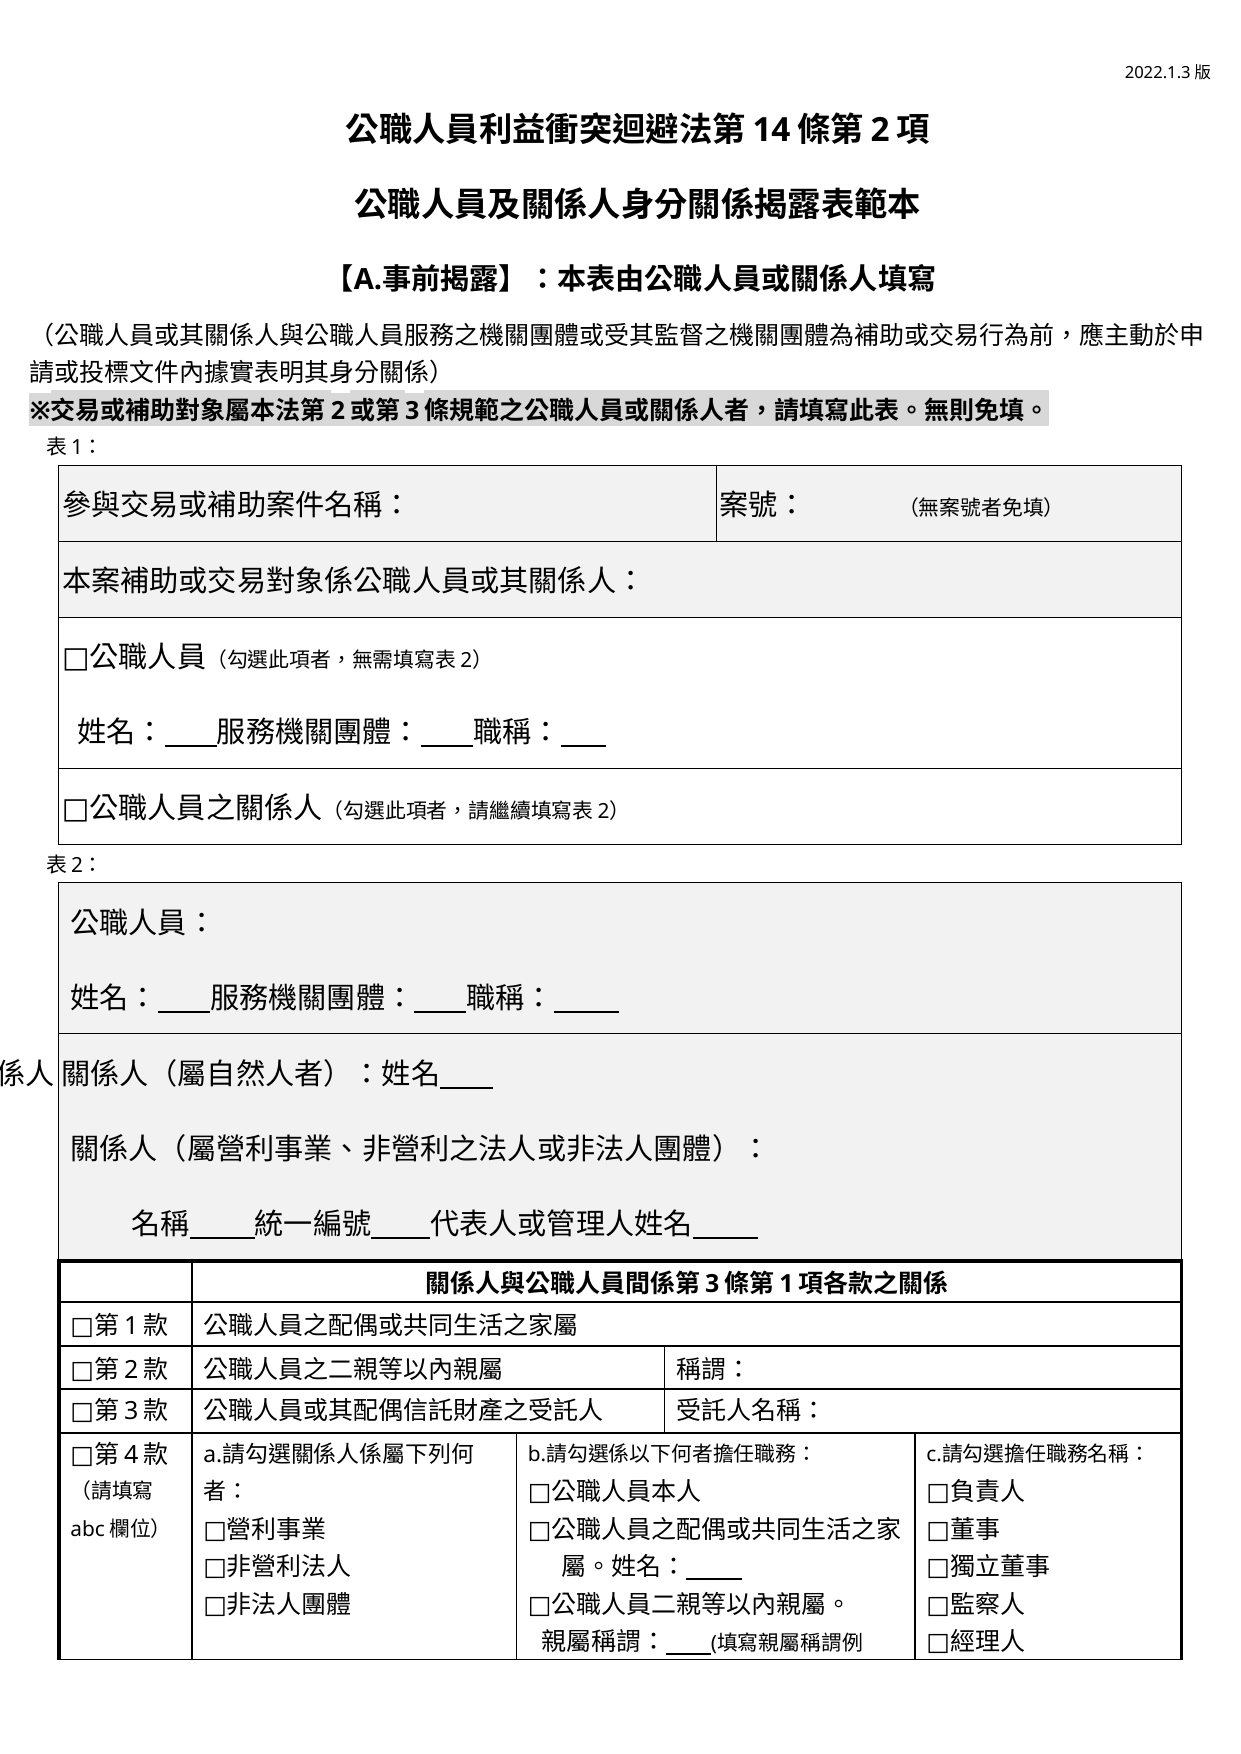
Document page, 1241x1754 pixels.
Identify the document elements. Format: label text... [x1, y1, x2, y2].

table_cell 關係人 關係人（屬自然人者）：姓名 關係人（屬營利事業、非營利之法人或非法人團體）： 名稱 統一編號 代表人或管理人姓名 [59, 1034, 1181, 1259]
text 【A.事前揭露】：本表由公職人員或關係人填寫 [0, 239, 1240, 314]
table_cell □公職人員（勾選此項者，無需填寫表2） 姓名： 服務機關團體： 職稱： [59, 618, 1181, 768]
table_cell 公職人員之配偶或共同生活之家屬 [193, 1303, 1180, 1345]
table_cell 本案補助或交易對象係公職人員或其關係人： [59, 542, 1181, 617]
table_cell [193, 1434, 516, 1659]
text （公職人員或其關係人與公職人員服務之機關團體或受其監督之機關團體為補助或交易行為前，應主動於申請或投標文件內據實表明其身分關係） [29, 314, 1211, 389]
text 公職人員及關係人身分關係揭露表範本 [0, 164, 1240, 239]
table_header 參與交易或補助案件名稱： [59, 466, 716, 541]
table_cell □第2款 [61, 1347, 191, 1388]
text ※交易或補助對象屬本法第2或第3條規範之公職人員或關係人者，請填寫此表。無則免填。 [29, 389, 1240, 427]
text 公職人員利益衝突迴避法第14條第2項 [0, 89, 1240, 164]
table_cell 關係人與公職人員間係第3條第1項各款之關係 [193, 1263, 1180, 1301]
text 表1： [29, 427, 1240, 464]
table_cell 稱謂： [665, 1347, 1180, 1388]
table_cell 公職人員或其配偶信託財產之受託人 [193, 1390, 664, 1432]
table_cell □第3款 [61, 1390, 191, 1432]
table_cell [517, 1434, 914, 1659]
text 表2： [29, 845, 1211, 882]
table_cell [916, 1434, 1180, 1659]
table_header 案號： （無案號者免填） [717, 466, 1181, 541]
table_cell □第4款 （請填寫abc欄位） [61, 1434, 191, 1659]
table_cell □第1款 [61, 1303, 191, 1345]
table_header 公職人員： 姓名： 服務機關團體： 職稱： [59, 883, 1181, 1033]
table_cell [61, 1263, 191, 1301]
table_cell 受託人名稱： [665, 1390, 1180, 1432]
table_cell 公職人員之二親等以內親屬 [193, 1347, 664, 1388]
table_cell □公職人員之關係人（勾選此項者，請繼續填寫表2） [59, 769, 1181, 844]
